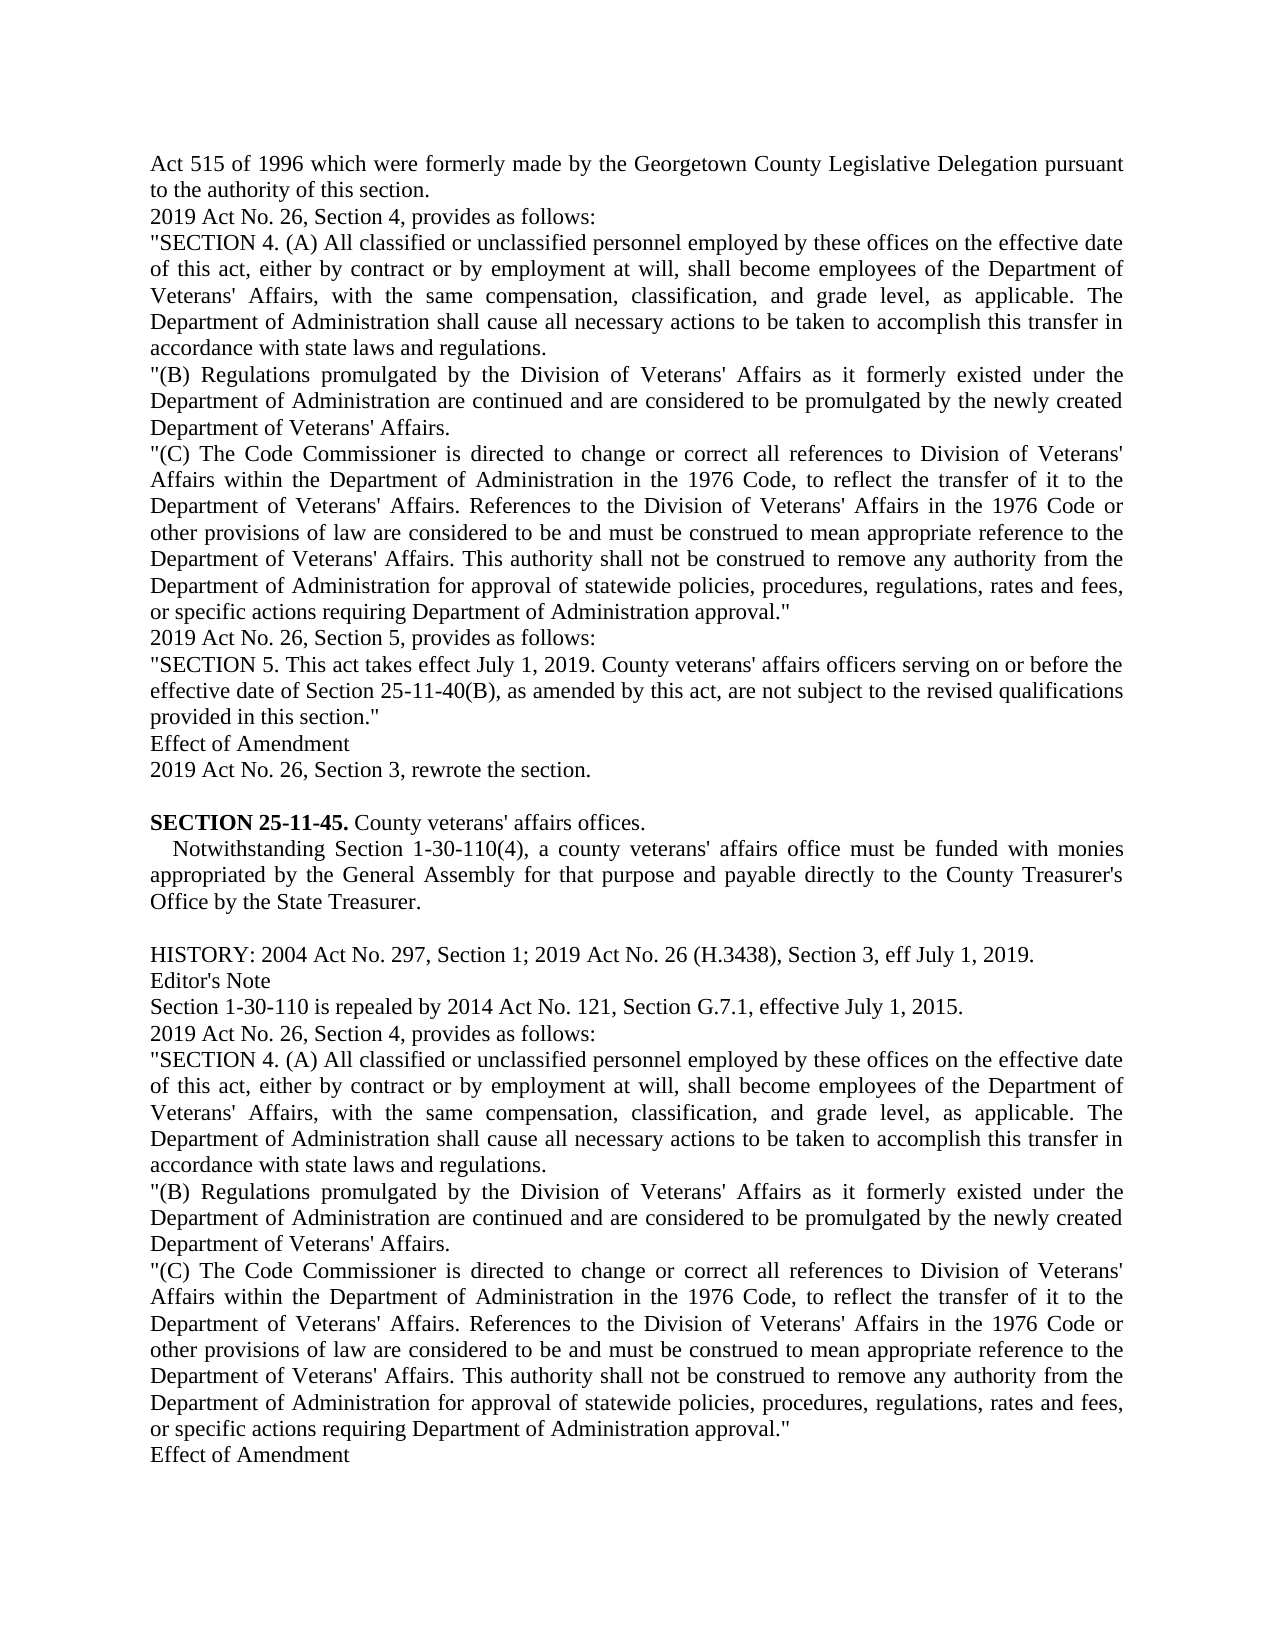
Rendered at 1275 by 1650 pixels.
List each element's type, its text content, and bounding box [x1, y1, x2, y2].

text Section 1-30-110 is repealed by 2014 Act No. 121, Section G.7.1, effective July 1, 2015. [150, 993, 1125, 1020]
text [150, 150, 1125, 203]
text SECTION 25-11-45. County veterans' affairs offices. [150, 809, 1125, 835]
text "SECTION 4. (A) All classified or unclassified personnel employed by these offices on the effective date of this act, either by contract or by employment at will, shall become employees of the Department of Veterans' Affairs, with the same compensation, classification, and grade level, as applicable. The Department of Administration shall cause all necessary actions to be taken to accomplish this transfer in accordance with state laws and regulations. [150, 1046, 1125, 1178]
text 2019 Act No. 26, Section 4, provides as follows: [150, 203, 1125, 229]
text "(C) The Code Commissioner is directed to change or correct all references to Division of Veterans' Affairs within the Department of Administration in the 1976 Code, to reflect the transfer of it to the Department of Veterans' Affairs. References to the Division of Veterans' Affairs in the 1976 Code or other provisions of law are considered to be and must be construed to mean appropriate reference to the Department of Veterans' Affairs. This authority shall not be construed to remove any authority from the Department of Administration for approval of statewide policies, procedures, regulations, rates and fees, or specific actions requiring Department of Administration approval." [150, 440, 1125, 624]
text Editor's Note [150, 967, 1125, 993]
text Effect of Amendment [150, 730, 1125, 756]
text "SECTION 5. This act takes effect July 1, 2019. County veterans' affairs officers serving on or before the effective date of Section 25-11-40(B), as amended by this act, are not subject to the revised qualifications provided in this section." [150, 651, 1125, 730]
text "(C) The Code Commissioner is directed to change or correct all references to Division of Veterans' Affairs within the Department of Administration in the 1976 Code, to reflect the transfer of it to the Department of Veterans' Affairs. References to the Division of Veterans' Affairs in the 1976 Code or other provisions of law are considered to be and must be construed to mean appropriate reference to the Department of Veterans' Affairs. This authority shall not be construed to remove any authority from the Department of Administration for approval of statewide policies, procedures, regulations, rates and fees, or specific actions requiring Department of Administration approval." [150, 1257, 1125, 1441]
text HISTORY: 2004 Act No. 297, Section 1; 2019 Act No. 26 (H.3438), Section 3, eff July 1, 2019. [150, 941, 1125, 967]
text "(B) Regulations promulgated by the Division of Veterans' Affairs as it formerly existed under the Department of Administration are continued and are considered to be promulgated by the newly created Department of Veterans' Affairs. [150, 361, 1125, 440]
text "SECTION 4. (A) All classified or unclassified personnel employed by these offices on the effective date of this act, either by contract or by employment at will, shall become employees of the Department of Veterans' Affairs, with the same compensation, classification, and grade level, as applicable. The Department of Administration shall cause all necessary actions to be taken to accomplish this transfer in accordance with state laws and regulations. [150, 229, 1125, 361]
text 2019 Act No. 26, Section 3, rewrote the section. [150, 756, 1125, 782]
text Effect of Amendment [150, 1441, 1125, 1468]
text Notwithstanding Section 1-30-110(4), a county veterans' affairs office must be funded with monies appropriated by the General Assembly for that purpose and payable directly to the County Treasurer's Office by the State Treasurer. [150, 835, 1125, 914]
text 2019 Act No. 26, Section 4, provides as follows: [150, 1020, 1125, 1046]
text 2019 Act No. 26, Section 5, provides as follows: [150, 624, 1125, 651]
text "(B) Regulations promulgated by the Division of Veterans' Affairs as it formerly existed under the Department of Administration are continued and are considered to be promulgated by the newly created Department of Veterans' Affairs. [150, 1178, 1125, 1257]
